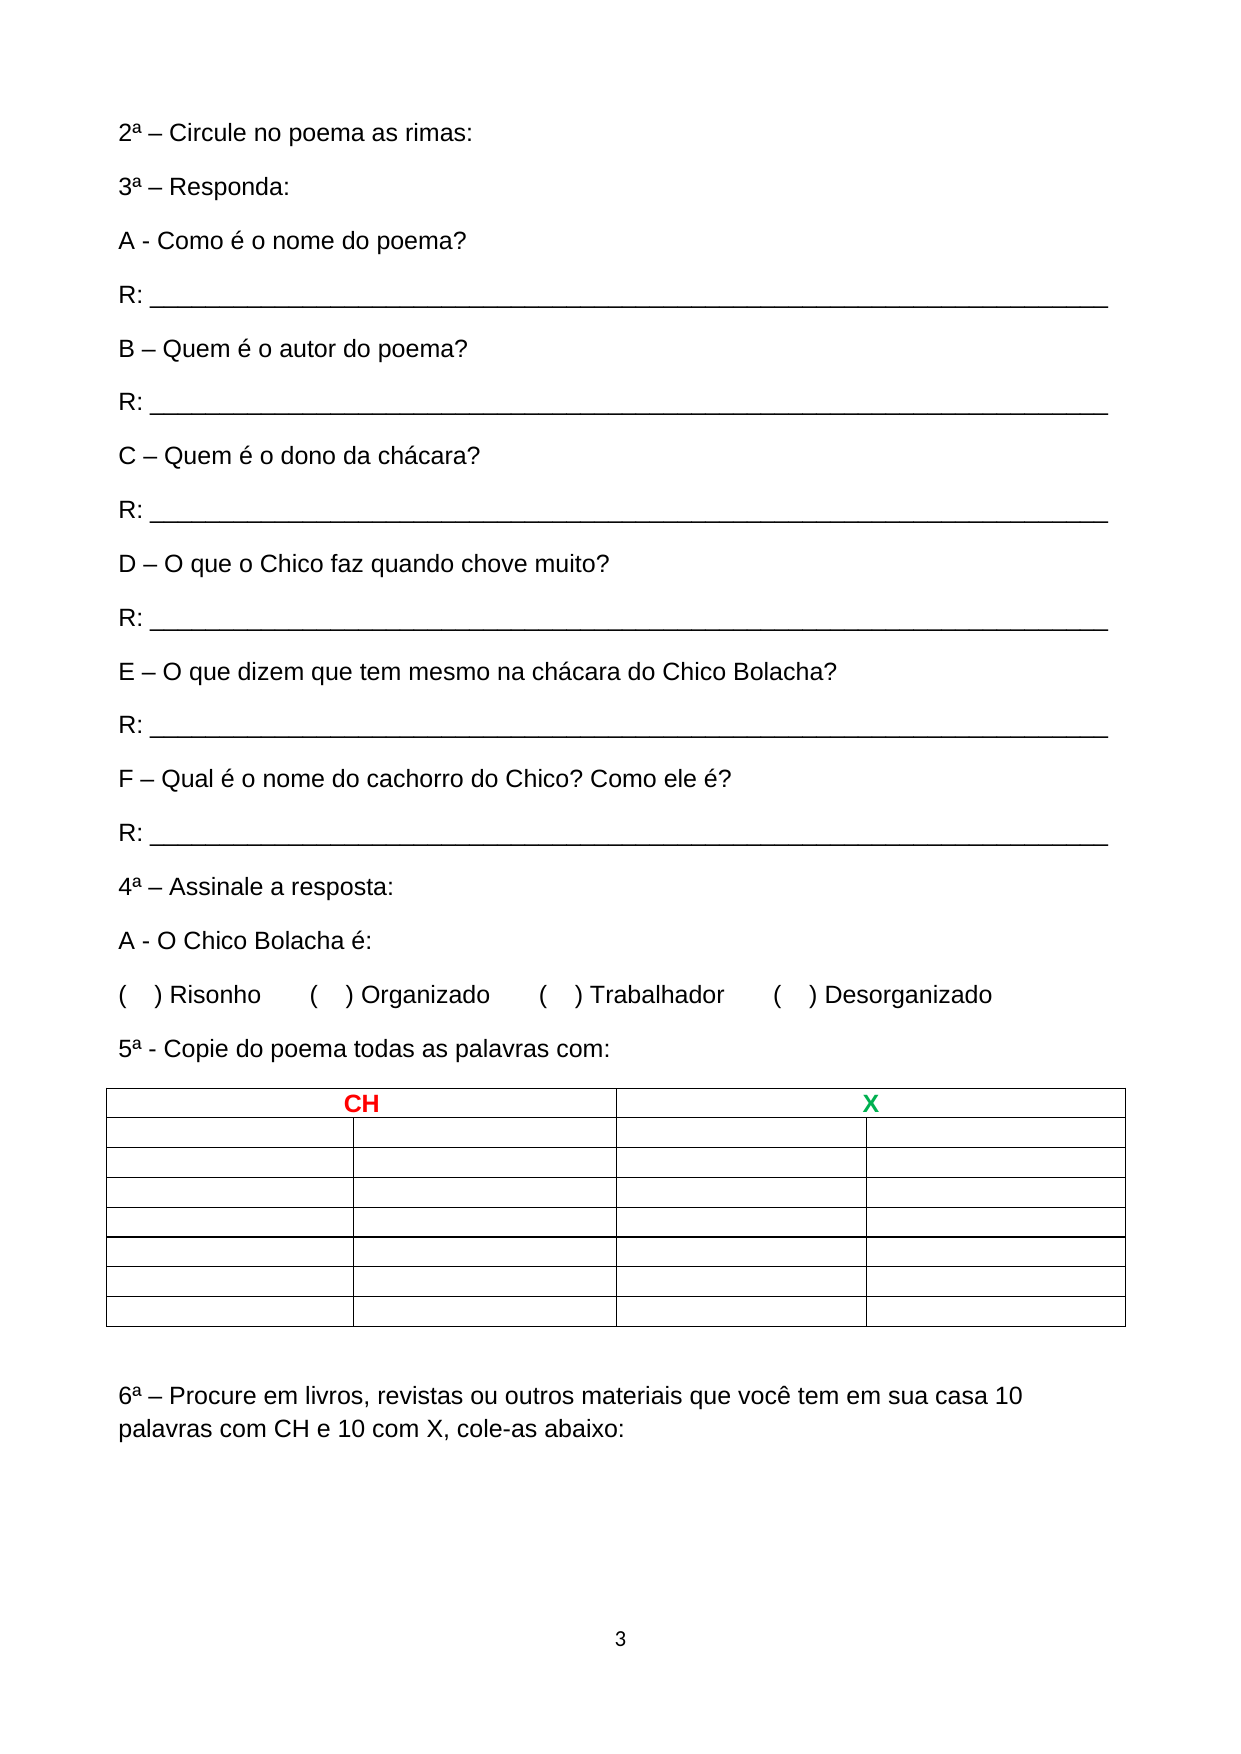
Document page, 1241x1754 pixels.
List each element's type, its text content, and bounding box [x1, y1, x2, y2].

table_cell [354, 1178, 616, 1207]
text R: _____________________________________________________________________ [118, 711, 1122, 739]
text C – Quem é o dono da chácara? [118, 441, 1122, 470]
text 4ª – Assinale a resposta: [118, 872, 1122, 901]
table_cell [107, 1178, 353, 1207]
table_cell [107, 1267, 353, 1296]
table_cell [617, 1148, 866, 1177]
table_cell [617, 1267, 866, 1296]
text R: _____________________________________________________________________ [118, 280, 1122, 308]
text R: _____________________________________________________________________ [118, 387, 1122, 416]
text R: _____________________________________________________________________ [118, 818, 1122, 847]
text 5ª - Copie do poema todas as palavras com: [118, 1034, 1122, 1062]
text 6ª – Procure em livros, revistas ou outros materiais que você tem em sua casa 10 palavras com CH e 10 com X, cole-as abaixo: [118, 1381, 1122, 1442]
table_cell [867, 1208, 1125, 1236]
table_cell [867, 1148, 1125, 1177]
table_cell [354, 1297, 616, 1326]
table_cell [867, 1267, 1125, 1296]
table_cell [354, 1267, 616, 1296]
text E – O que dizem que tem mesmo na chácara do Chico Bolacha? [118, 657, 1122, 685]
table_cell [354, 1118, 616, 1147]
table_cell [107, 1238, 353, 1266]
table_cell [617, 1118, 866, 1147]
table_cell [354, 1148, 616, 1177]
table_cell [107, 1118, 353, 1147]
table_cell [867, 1297, 1125, 1326]
table_cell [867, 1118, 1125, 1147]
text R: _____________________________________________________________________ [118, 495, 1122, 524]
table_cell [354, 1208, 616, 1236]
text 3ª – Responda: [118, 172, 1122, 201]
table_cell [617, 1238, 866, 1266]
table_cell [617, 1297, 866, 1326]
text F – Qual é o nome do cachorro do Chico? Como ele é? [118, 764, 1122, 793]
text B – Quem é o autor do poema? [118, 333, 1122, 362]
table_cell [107, 1148, 353, 1177]
table_header CH [107, 1089, 616, 1117]
text R: _____________________________________________________________________ [118, 603, 1122, 632]
text 2ª – Circule no poema as rimas: [118, 118, 1122, 147]
text ( ) Risonho ( ) Organizado ( ) Trabalhador ( ) Desorganizado [118, 980, 1122, 1008]
text A - O Chico Bolacha é: [118, 926, 1122, 955]
table_cell [867, 1238, 1125, 1266]
text A - Como é o nome do poema? [118, 226, 1122, 254]
text D – O que o Chico faz quando chove muito? [118, 549, 1122, 578]
table_cell [617, 1178, 866, 1207]
table_cell [107, 1208, 353, 1236]
table_header X [617, 1089, 1125, 1117]
table_cell [107, 1297, 353, 1326]
table_cell [354, 1238, 616, 1266]
table_cell [617, 1208, 866, 1236]
table_cell [867, 1178, 1125, 1207]
